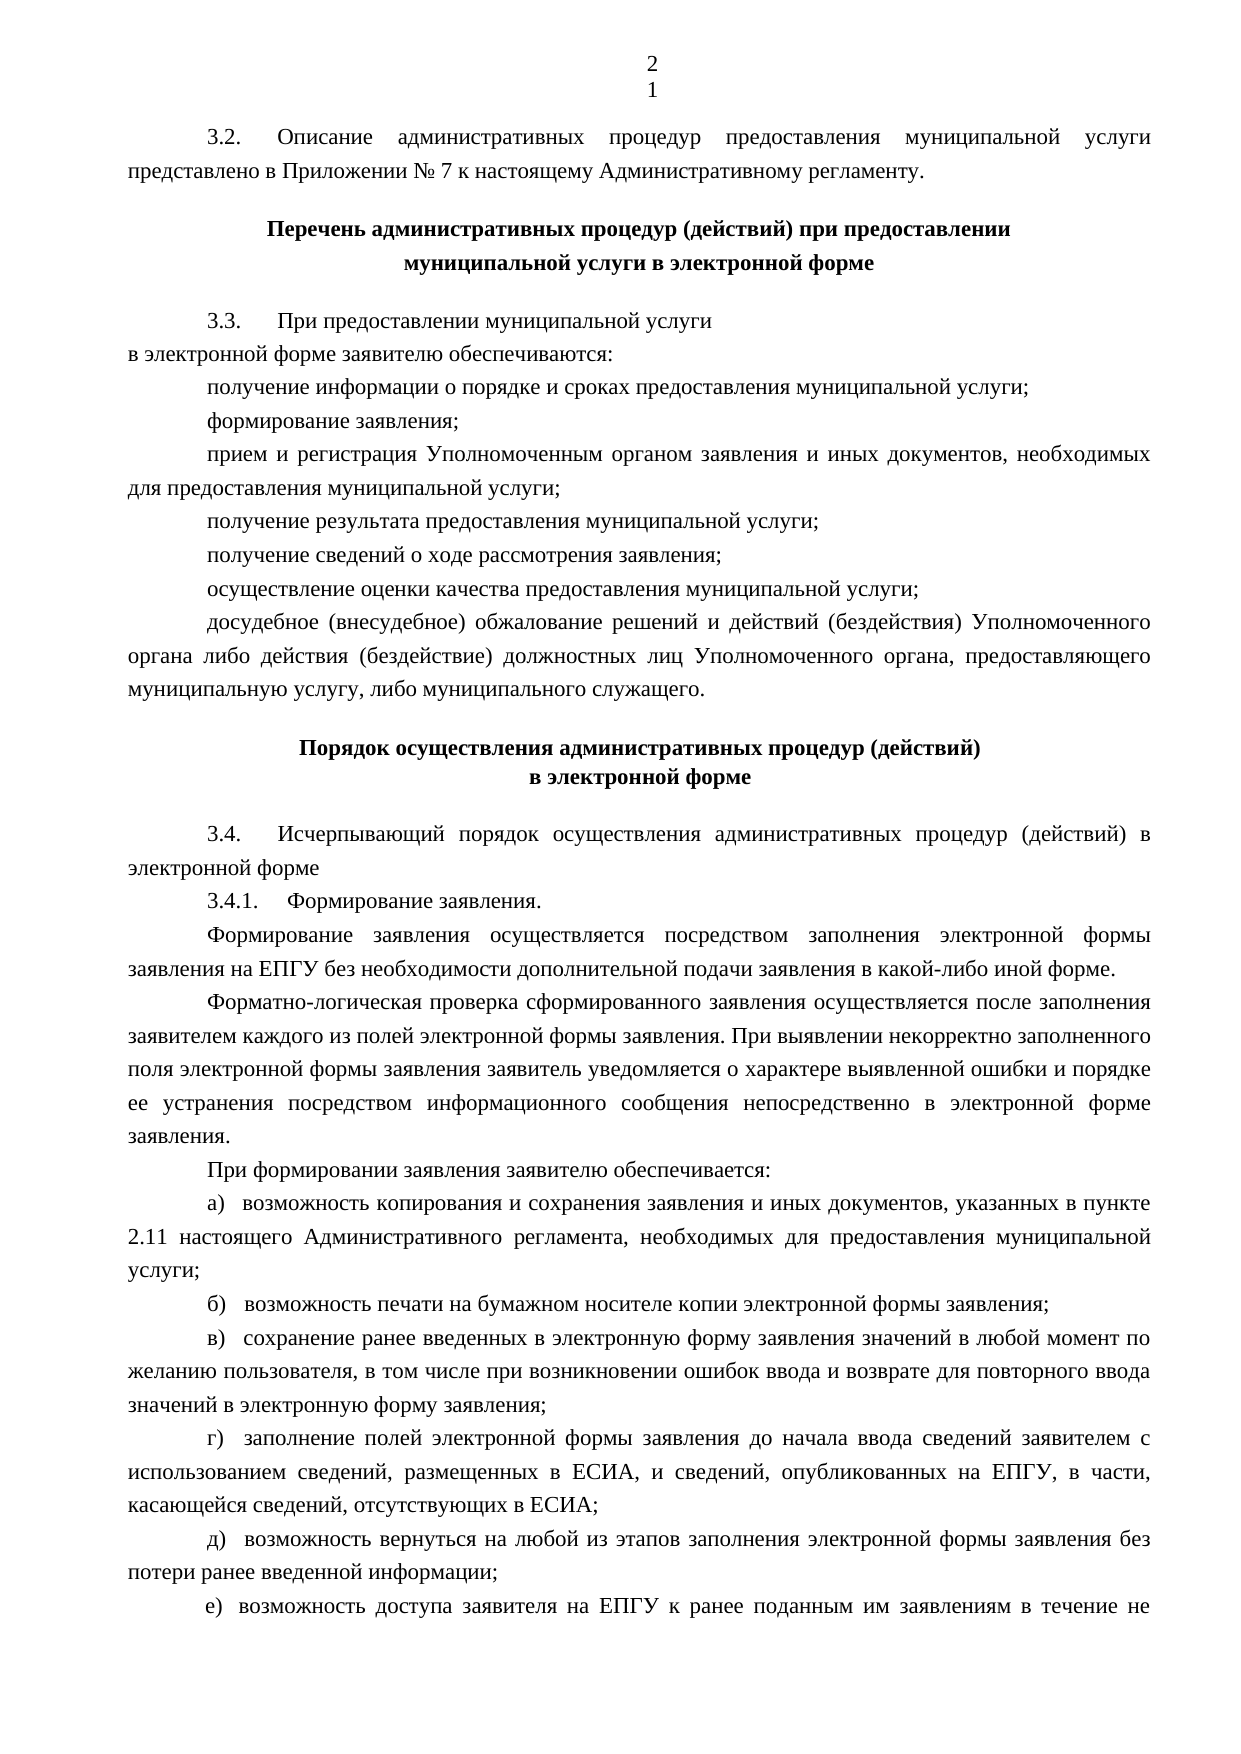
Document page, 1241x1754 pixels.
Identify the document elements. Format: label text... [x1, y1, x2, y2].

text осуществление оценки качества предоставления муниципальной услуги; [128, 569, 1152, 603]
text формирование заявления; [128, 401, 1152, 435]
text получение сведений о ходе рассмотрения заявления; [128, 536, 1152, 569]
text в электронной форме [128, 761, 1152, 790]
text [128, 1586, 1152, 1620]
list При предоставлении муниципальной услуги [128, 307, 1152, 334]
text Форматно-логическая проверка сформированного заявления осуществляется после заполнения заявителем каждого из полей электронной формы заявления. При выявлении некорректно заполненного поля электронной формы заявления заявитель уведомляется о характере выявленной ошибки и порядке ее устранения посредством информационного сообщения непосредственно в электронной форме заявления. [128, 983, 1152, 1150]
text получение информации о порядке и сроках предоставления муниципальной услуги; [128, 368, 1152, 401]
text Перечень административных процедур (действий) при предоставлении муниципальной услуги в электронной форме [128, 210, 1150, 277]
text а) возможность копирования и сохранения заявления и иных документов, указанных в пункте 2.11 настоящего Административного регламента, необходимых для предоставления муниципальной услуги; [128, 1184, 1152, 1284]
text Порядок осуществления административных процедур (действий) [128, 732, 1152, 761]
list Исчерпывающий порядок осуществления административных процедур (действий) в электронной форме [128, 815, 1152, 882]
text При формировании заявления заявителю обеспечивается: [128, 1150, 1152, 1184]
text Формирование заявления осуществляется посредством заполнения электронной формы заявления на ЕПГУ без необходимости дополнительной подачи заявления в какой-либо иной форме. [128, 916, 1152, 983]
text д) возможность вернуться на любой из этапов заполнения электронной формы заявления без потери ранее введенной информации; [128, 1519, 1152, 1586]
text получение результата предоставления муниципальной услуги; [128, 502, 1152, 536]
text г) заполнение полей электронной формы заявления до начала ввода сведений заявителем с использованием сведений, размещенных в ЕСИА, и сведений, опубликованных на ЕПГУ, в части, касающейся сведений, отсутствующих в ЕСИА; [128, 1419, 1152, 1519]
text в электронной форме заявителю обеспечиваются: [128, 334, 1152, 368]
text б) возможность печати на бумажном носителе копии электронной формы заявления; [128, 1284, 1152, 1318]
list Формирование заявления. [128, 882, 1152, 916]
list Описание административных процедур предоставления муниципальной услуги представлено в Приложении № 7 к настоящему Административному регламенту. [128, 118, 1152, 185]
text в) сохранение ранее введенных в электронную форму заявления значений в любой момент по желанию пользователя, в том числе при возникновении ошибок ввода и возврате для повторного ввода значений в электронную форму заявления; [128, 1318, 1152, 1419]
text прием и регистрация Уполномоченным органом заявления и иных документов, необходимых для предоставления муниципальной услуги; [128, 435, 1152, 502]
text досудебное (внесудебное) обжалование решений и действий (бездействия) Уполномоченного органа либо действия (бездействие) должностных лиц Уполномоченного органа, предоставляющего муниципальную услугу, либо муниципального служащего. [128, 603, 1152, 703]
